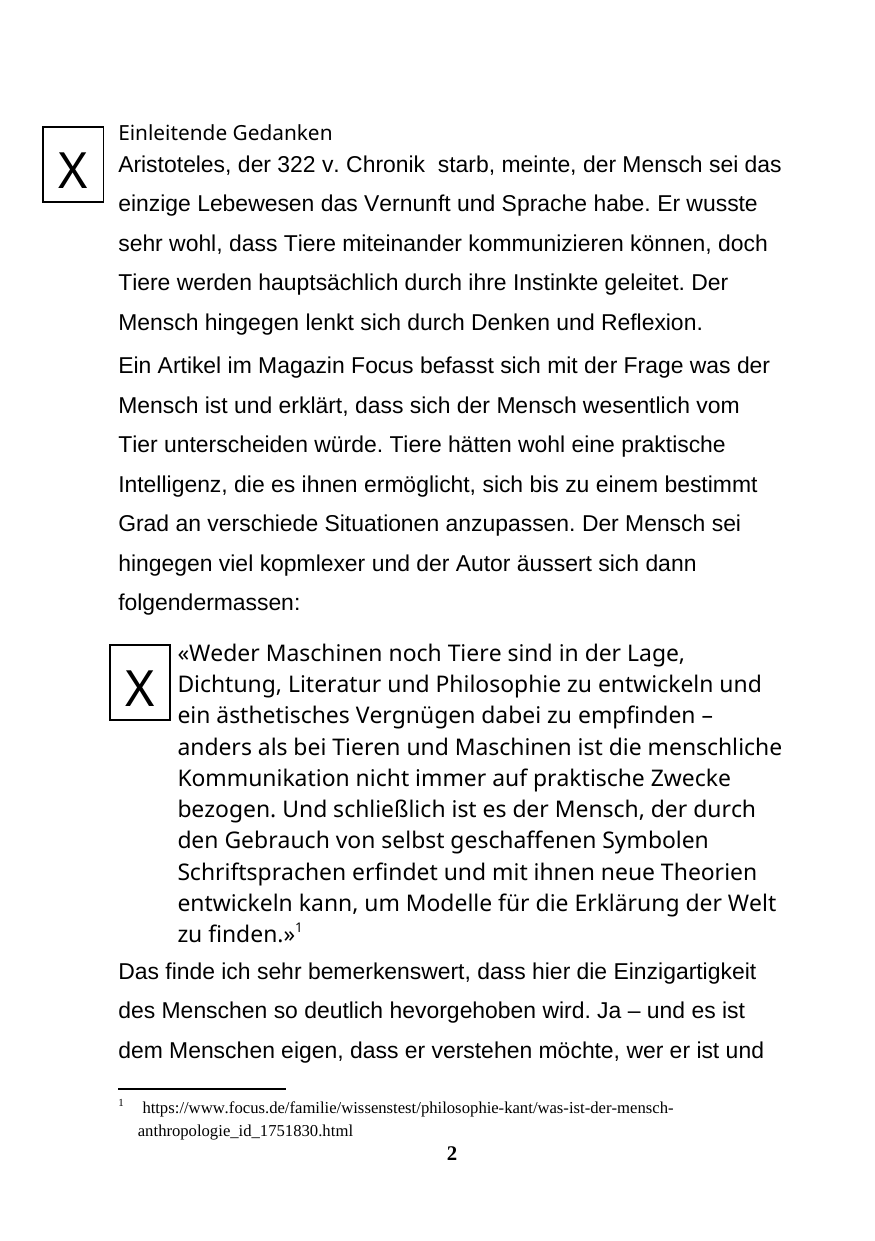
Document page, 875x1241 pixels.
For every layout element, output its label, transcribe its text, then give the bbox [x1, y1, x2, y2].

text Aristoteles, der 322 v. Chronik starb, meinte, der Mensch sei das einzige Lebewesen das Vernunft und Sprache habe. Er wusste sehr wohl, dass Tiere miteinander kommunizieren können, doch Tiere werden hauptsächlich durch ihre Instinkte geleitet. Der Mensch hingegen lenkt sich durch Denken und Reflexion. [118, 151, 785, 335]
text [118, 958, 785, 1063]
text «Weder Maschinen noch Tiere sind in der Lage, Dichtung, Literatur und Philosophie zu entwickeln und ein ästhetisches Vergnügen dabei zu empfinden – anders als bei Tieren und Maschinen ist die menschliche Kommunikation nicht immer auf praktische Zwecke bezogen. Und schließlich ist es der Mensch, der durch den Gebrauch von selbst geschaffenen Symbolen Schriftsprachen erfindet und mit ihnen neue Theorien entwickeln kann, um Modelle für die Erklärung der Welt zu finden.» [177, 637, 785, 949]
text Ein Artikel im Magazin Focus befasst sich mit der Frage was der Mensch ist und erklärt, dass sich der Mensch wesentlich vom Tier unterscheiden würde. Tiere hätten wohl eine praktische Intelligenz, die es ihnen ermöglicht, sich bis zu einem bestimmt Grad an verschiede Situationen anzupassen. Der Mensch sei hingegen viel kopmlexer und der Autor äussert sich dann folgendermassen: [118, 352, 785, 616]
